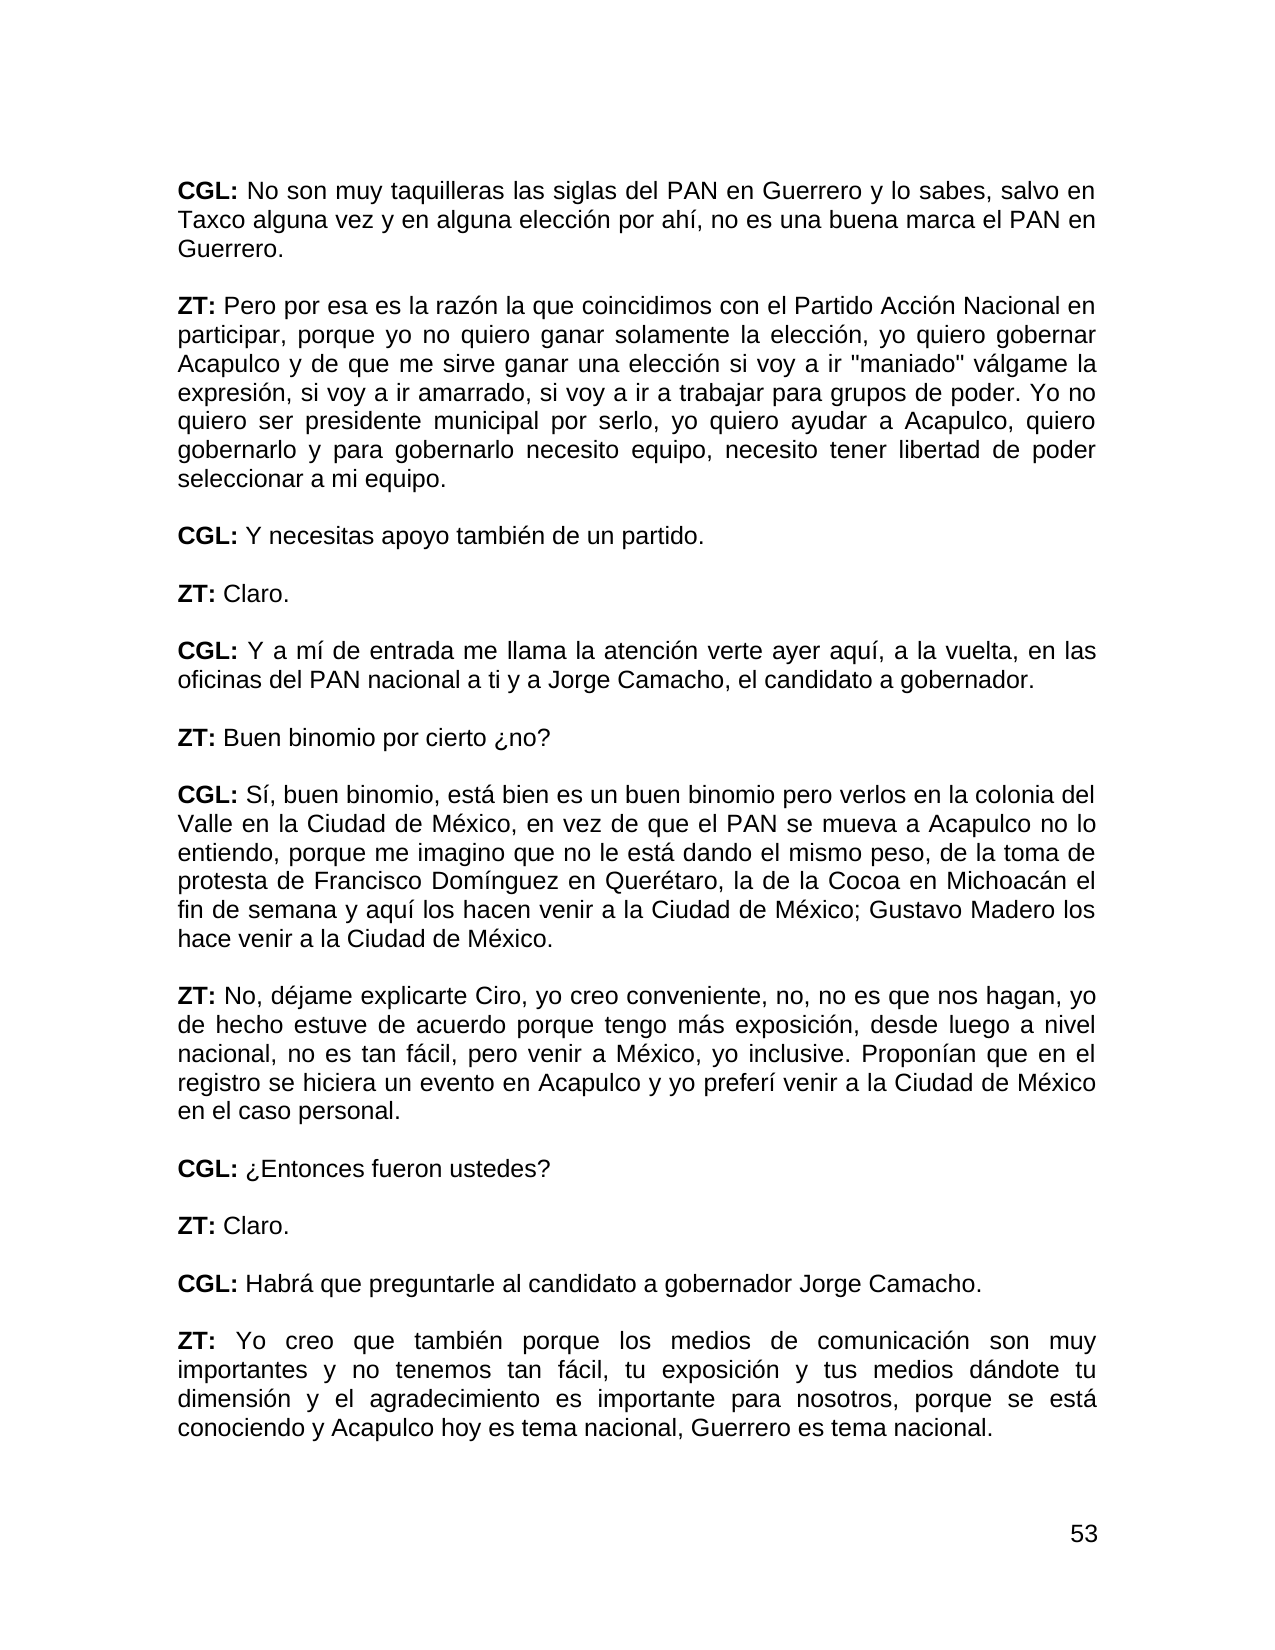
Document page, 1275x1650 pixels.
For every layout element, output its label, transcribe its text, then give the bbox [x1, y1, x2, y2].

text ZT: Pero por esa es la razón la que coincidimos con el Partido Acción Nacional en participar, porque yo no quiero ganar solamente la elección, yo quiero gobernar Acapulco y de que me sirve ganar una elección si voy a ir "maniado" válgame la expresión, si voy a ir amarrado, si voy a ir a trabajar para grupos de poder. Yo no quiero ser presidente municipal por serlo, yo quiero ayudar a Acapulco, quiero gobernarlo y para gobernarlo necesito equipo, necesito tener libertad de poder seleccionar a mi equipo. [177, 291, 1098, 493]
text ZT: Claro. [177, 1211, 1098, 1240]
text CGL: Sí, buen binomio, está bien es un buen binomio pero verlos en la colonia del Valle en la Ciudad de México, en vez de que el PAN se mueva a Acapulco no lo entiendo, porque me imagino que no le está dando el mismo peso, de la toma de protesta de Francisco Domínguez en Querétaro, la de la Cocoa en Michoacán el fin de semana y aquí los hacen venir a la Ciudad de México; Gustavo Madero los hace venir a la Ciudad de México. [177, 780, 1098, 953]
text ZT: Claro. [177, 579, 1098, 608]
text ZT: Yo creo que también porque los medios de comunicación son muy importantes y no tenemos tan fácil, tu exposición y tus medios dándote tu dimensión y el agradecimiento es importante para nosotros, porque se está conociendo y Acapulco hoy es tema nacional, Guerrero es tema nacional. [177, 1326, 1098, 1441]
text CGL: ¿Entonces fueron ustedes? [177, 1154, 1098, 1183]
text CGL: Habrá que preguntarle al candidato a gobernador Jorge Camacho. [177, 1269, 1098, 1298]
text CGL: No son muy taquilleras las siglas del PAN en Guerrero y lo sabes, salvo en Taxco alguna vez y en alguna elección por ahí, no es una buena marca el PAN en Guerrero. [177, 176, 1098, 263]
text CGL: Y necesitas apoyo también de un partido. [177, 521, 1098, 550]
text CGL: Y a mí de entrada me llama la atención verte ayer aquí, a la vuelta, en las oficinas del PAN nacional a ti y a Jorge Camacho, el candidato a gobernador. [177, 636, 1098, 694]
text ZT: Buen binomio por cierto ¿no? [177, 723, 1098, 751]
text ZT: No, déjame explicarte Ciro, yo creo conveniente, no, no es que nos hagan, yo de hecho estuve de acuerdo porque tengo más exposición, desde luego a nivel nacional, no es tan fácil, pero venir a México, yo inclusive. Proponían que en el registro se hiciera un evento en Acapulco y yo preferí venir a la Ciudad de México en el caso personal. [177, 981, 1098, 1125]
